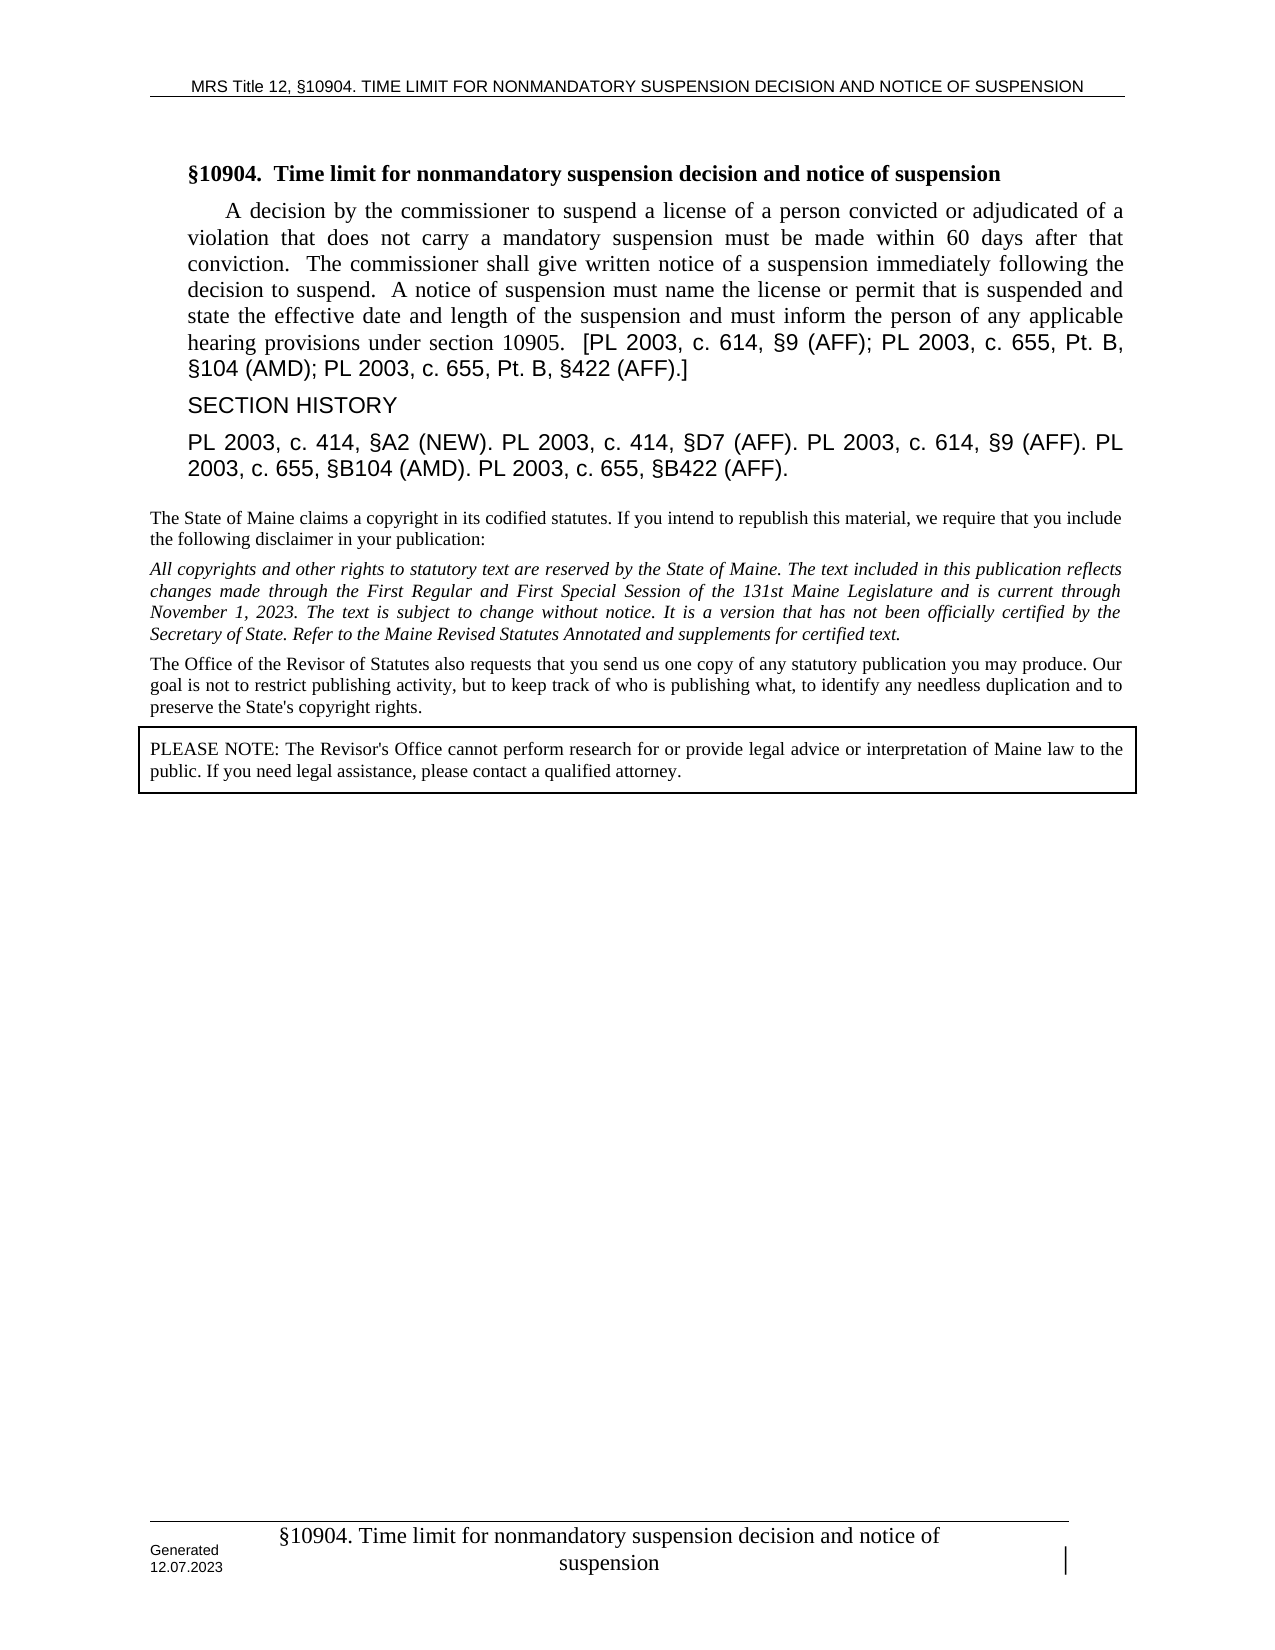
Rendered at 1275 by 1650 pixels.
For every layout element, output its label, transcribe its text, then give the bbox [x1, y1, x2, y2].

text SECTION HISTORY [187, 392, 1125, 418]
text All copyrights and other rights to statutory text are reserved by the State of Maine. The text included in this publication reflects changes made through the First Regular and First Special Session of the 131st Maine Legislature and is current through November 1, 2023 . The text is subject to change without notice. It is a version that has not been officially certified by the Secretary of State. Refer to the Maine Revised Statutes Annotated and supplements for certified text. [150, 558, 1125, 644]
text The State of Maine claims a copyright in its codified statutes. If you intend to republish this material, we require that you include the following disclaimer in your publication: [150, 507, 1125, 550]
text The Office of the Revisor of Statutes also requests that you send us one copy of any statutory publication you may produce. Our goal is not to restrict publishing activity, but to keep track of who is publishing what, to identify any needless duplication and to preserve the State's copyright rights. [150, 653, 1125, 717]
text PL 2003, c. 414, §A2 (NEW). PL 2003, c. 414, §D7 (AFF). PL 2003, c. 614, §9 (AFF). PL 2003, c. 655, §B104 (AMD). PL 2003, c. 655, §B422 (AFF). [187, 429, 1125, 482]
text PLEASE NOTE: The Revisor's Office cannot perform research for or provide legal advice or interpretation of Maine law to the public. If you need legal assistance, please contact a qualified attorney. [140, 728, 1135, 792]
text A decision by the commissioner to suspend a license of a person convicted or adjudicated of a violation that does not carry a mandatory suspension must be made within 60 days after that conviction. The commissioner shall give written notice of a suspension immediately following the decision to suspend. A notice of suspension must name the license or permit that is suspended and state the effective date and length of the suspension and must inform the person of any applicable hearing provisions under section 10905. [PL 2003, c. 614, §9 (AFF); PL 2003, c. 655, Pt. B, §104 (AMD); PL 2003, c. 655, Pt. B, §422 (AFF).] [187, 197, 1125, 382]
text §10904. Time limit for nonmandatory suspension decision and notice of suspension [187, 160, 1125, 187]
